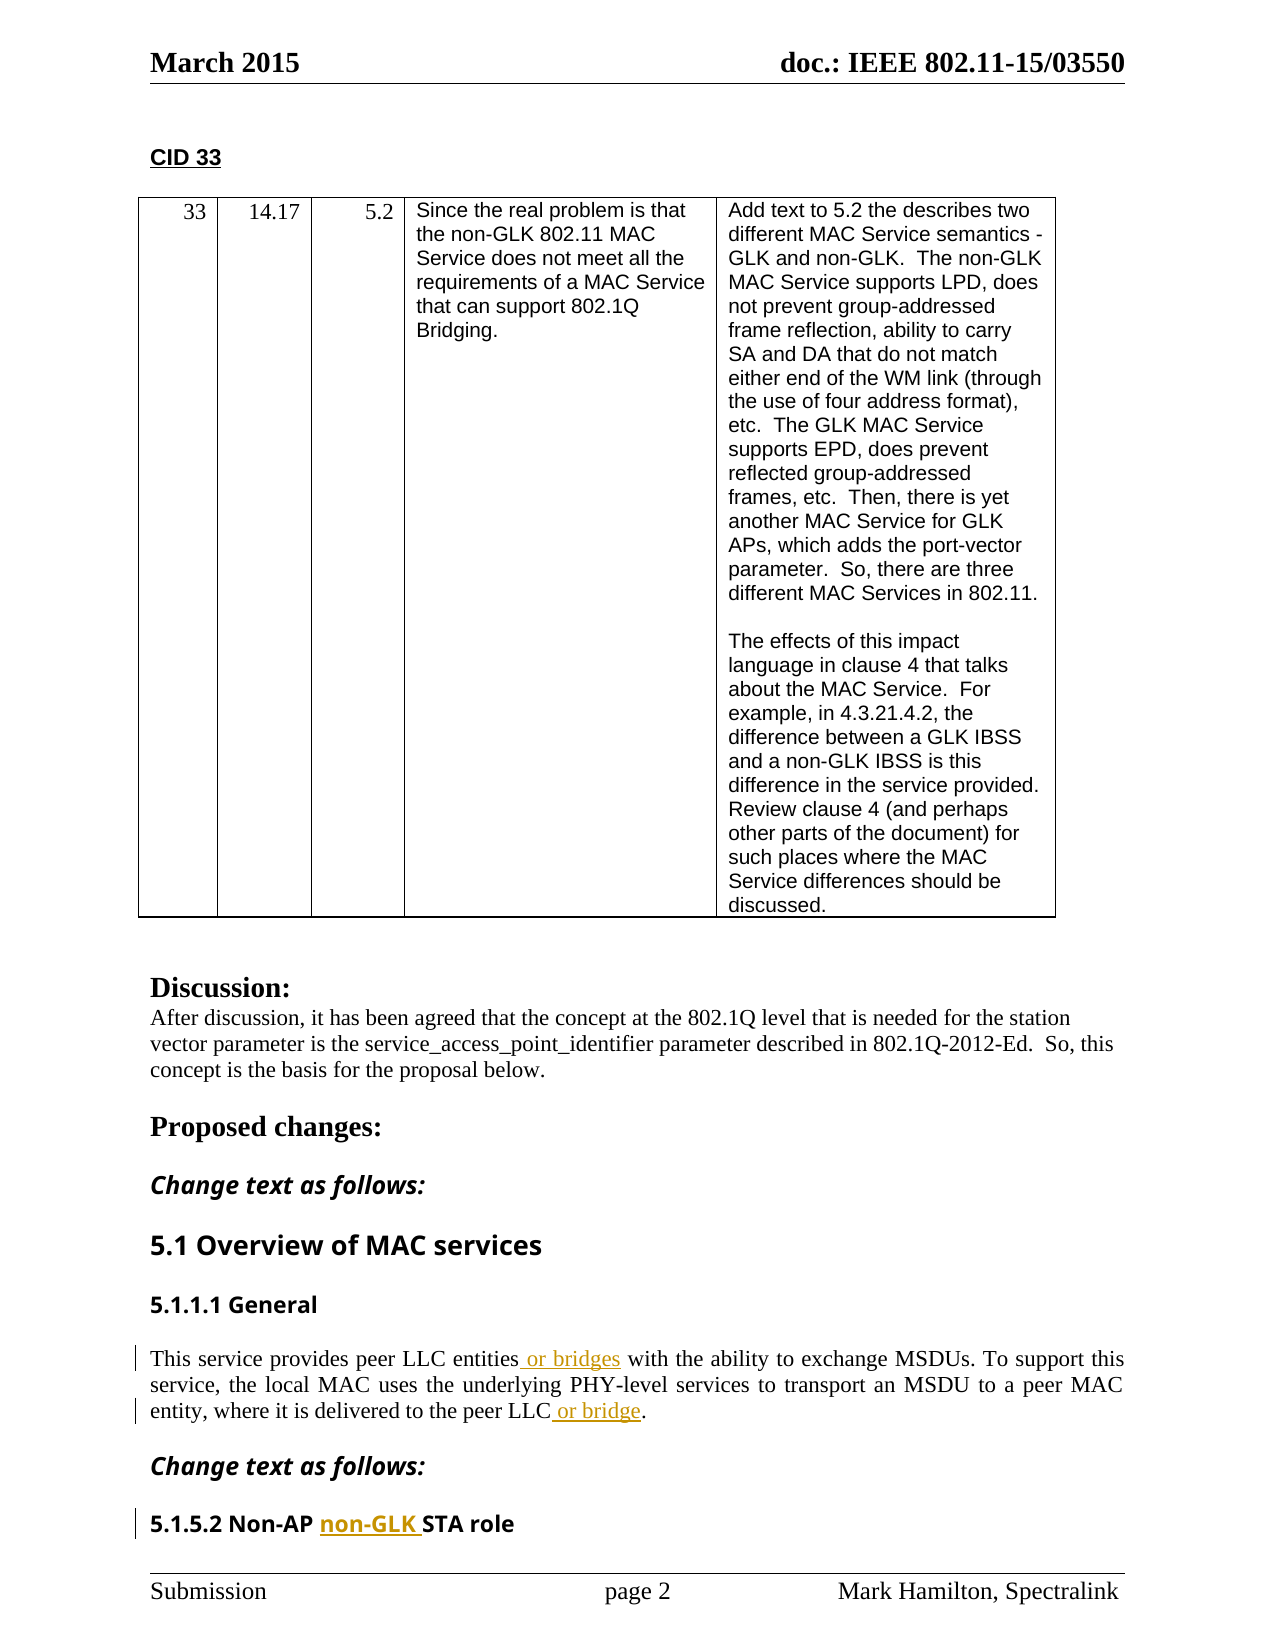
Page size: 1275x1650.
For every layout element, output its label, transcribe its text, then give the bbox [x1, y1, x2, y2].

text After discussion, it has been agreed that the concept at the 802.1Q level that is needed for the station vector parameter is the service_access_point_identifier parameter described in 802.1Q-2012-Ed. So, this concept is the basis for the proposal below. [150, 1004, 1125, 1083]
table_header 5.2 [312, 198, 404, 916]
text 5.1 Overview of MAC services [150, 1227, 1125, 1264]
subtitle CID 33 [150, 144, 1125, 170]
text This service provides peer LLC entities with the ability to exchange MSDUs. To support this service, the local MAC uses the underlying PHY-level services to transport an MSDU to a peer MAC entity, where it is delivered to the peer LLC. [150, 1345, 1125, 1424]
table_header 14.17 [218, 198, 311, 916]
text 5.1.1.1 General [150, 1289, 1125, 1320]
text Change text as follows: [150, 1168, 1125, 1202]
text Change text as follows: [150, 1449, 1125, 1483]
text Discussion: [150, 970, 1125, 1004]
table_header Add text to 5.2 the describes two different MAC Service semantics - GLK and non-GLK. The non-GLK MAC Service supports LPD, does not prevent group-addressed frame reflection, ability to carry SA and DA that do not match either end of the WM link (through the use of four address format), etc. The GLK MAC Service supports EPD, does prevent reflected group-addressed frames, etc. Then, there is yet another MAC Service for GLK APs, which adds the port-vector parameter. So, there are three different MAC Services in 802.11. The effects of this impact language in clause 4 that talks about the MAC Service. For example, in 4.3.21.4.2, the difference between a GLK IBSS and a non-GLK IBSS is this difference in the service provided. Review clause 4 (and perhaps other parts of the document) for such places where the MAC Service differences should be discussed. [717, 198, 1055, 916]
table_header Since the real problem is that the non-GLK 802.11 MAC Service does not meet all the requirements of a MAC Service that can support 802.1Q Bridging. [405, 198, 716, 916]
text Proposed changes: [150, 1109, 1125, 1143]
text 5.1.5.2 Non-AP STA role [150, 1508, 1125, 1539]
table_header 33 [139, 198, 217, 916]
